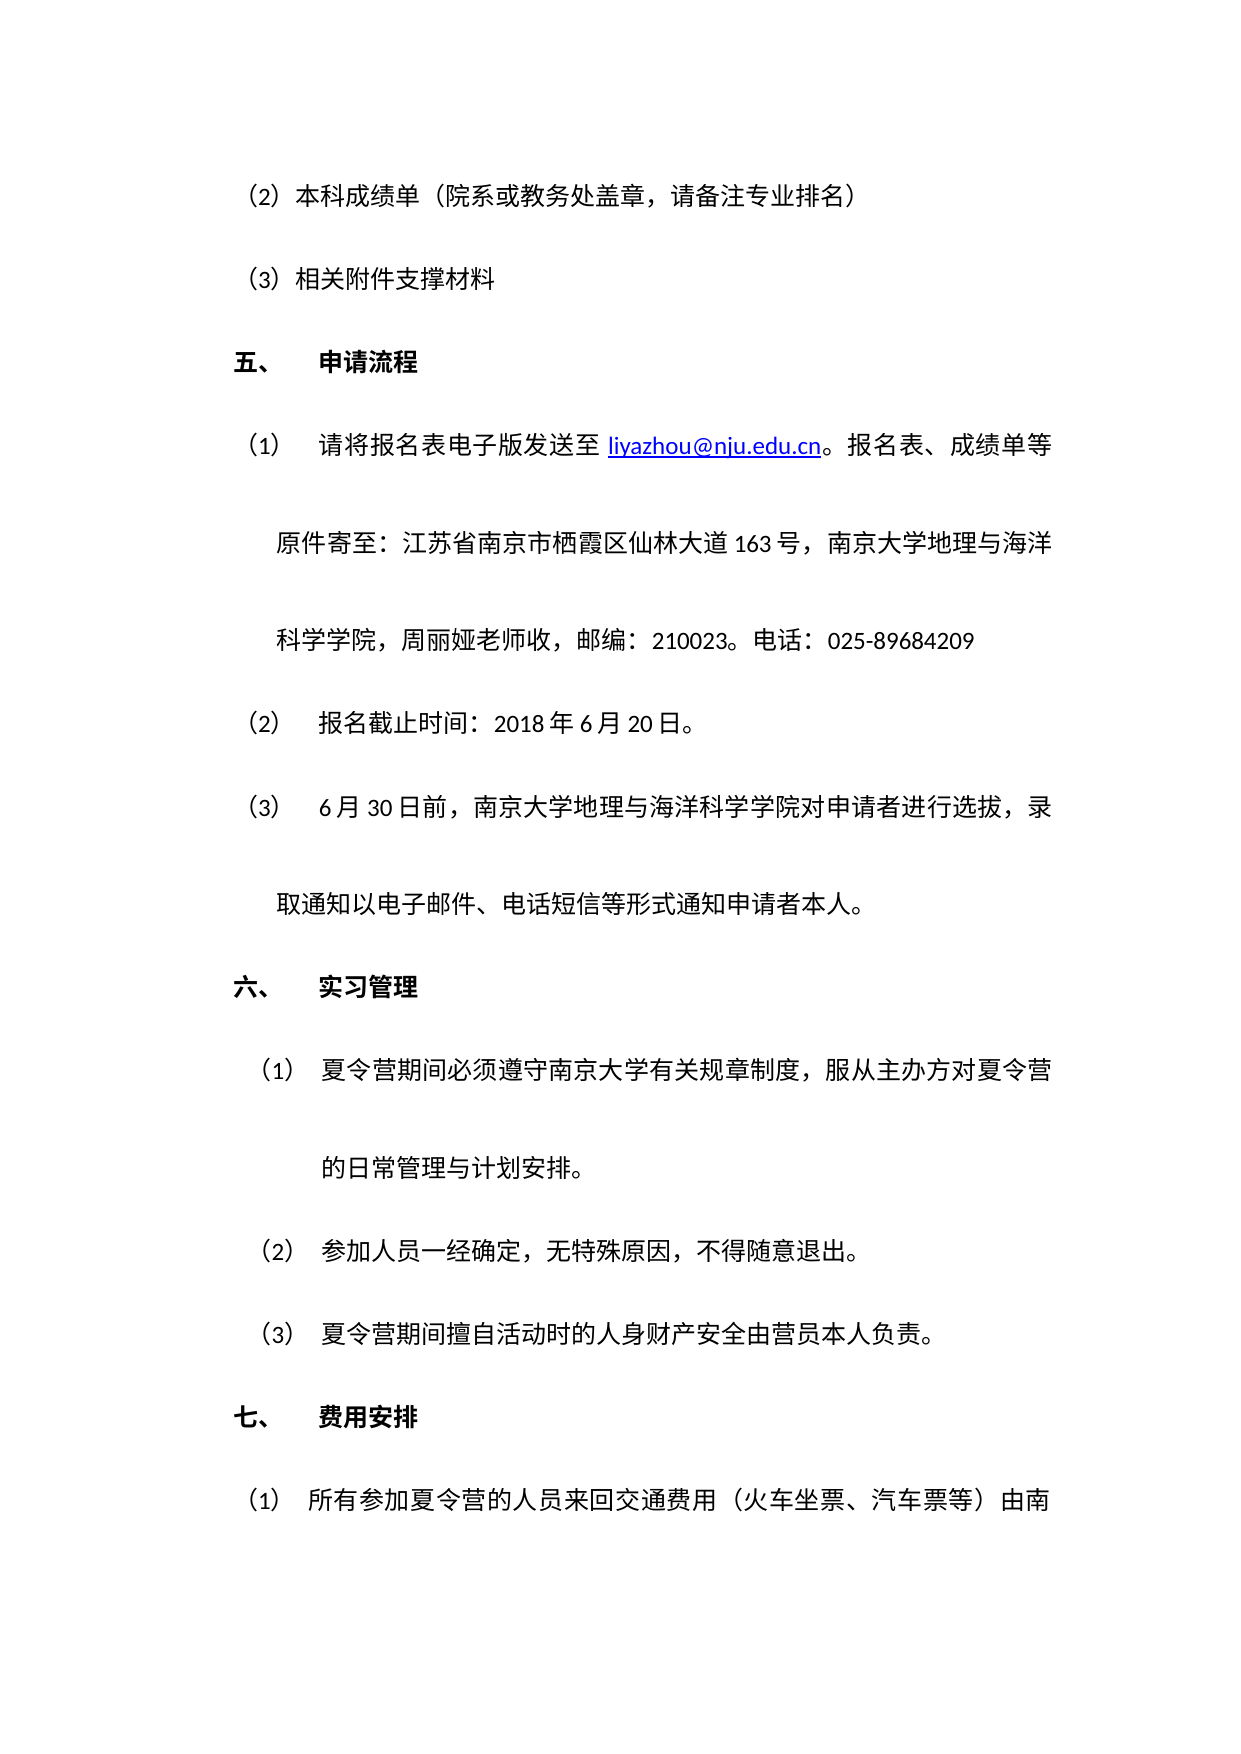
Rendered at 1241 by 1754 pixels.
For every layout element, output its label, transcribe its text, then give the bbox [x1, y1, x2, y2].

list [233, 1466, 1053, 1531]
list 报名截止时间：2018年6月20日。 [233, 689, 1053, 754]
list 费用安排 [233, 1383, 1053, 1448]
list 参加人员一经确定，无特殊原因，不得随意退出。 [246, 1217, 1053, 1282]
list 夏令营期间擅自活动时的人身财产安全由营员本人负责。 [246, 1300, 1053, 1365]
list 申请流程 [233, 328, 1053, 393]
text （2）本科成绩单（院系或教务处盖章，请备注专业排名） [233, 162, 1053, 227]
text （3）相关附件支撑材料 [233, 245, 1053, 310]
list 夏令营期间必须遵守南京大学有关规章制度，服从主办方对夏令营的日常管理与计划安排。 [246, 1036, 1053, 1199]
list 6月30日前，南京大学地理与海洋科学学院对申请者进行选拔，录取通知以电子邮件、电话短信等形式通知申请者本人。 [233, 773, 1053, 935]
list 实习管理 [233, 953, 1053, 1018]
list 请将报名表电子版发送至 liyazhou@nju.edu.cn。报名表、成绩单等原件寄至：江苏省南京市栖霞区仙林大道163号，南京大学地理与海洋科学学院，周丽娅老师收，邮编：210023。电话：025-89684209 [233, 411, 1053, 671]
